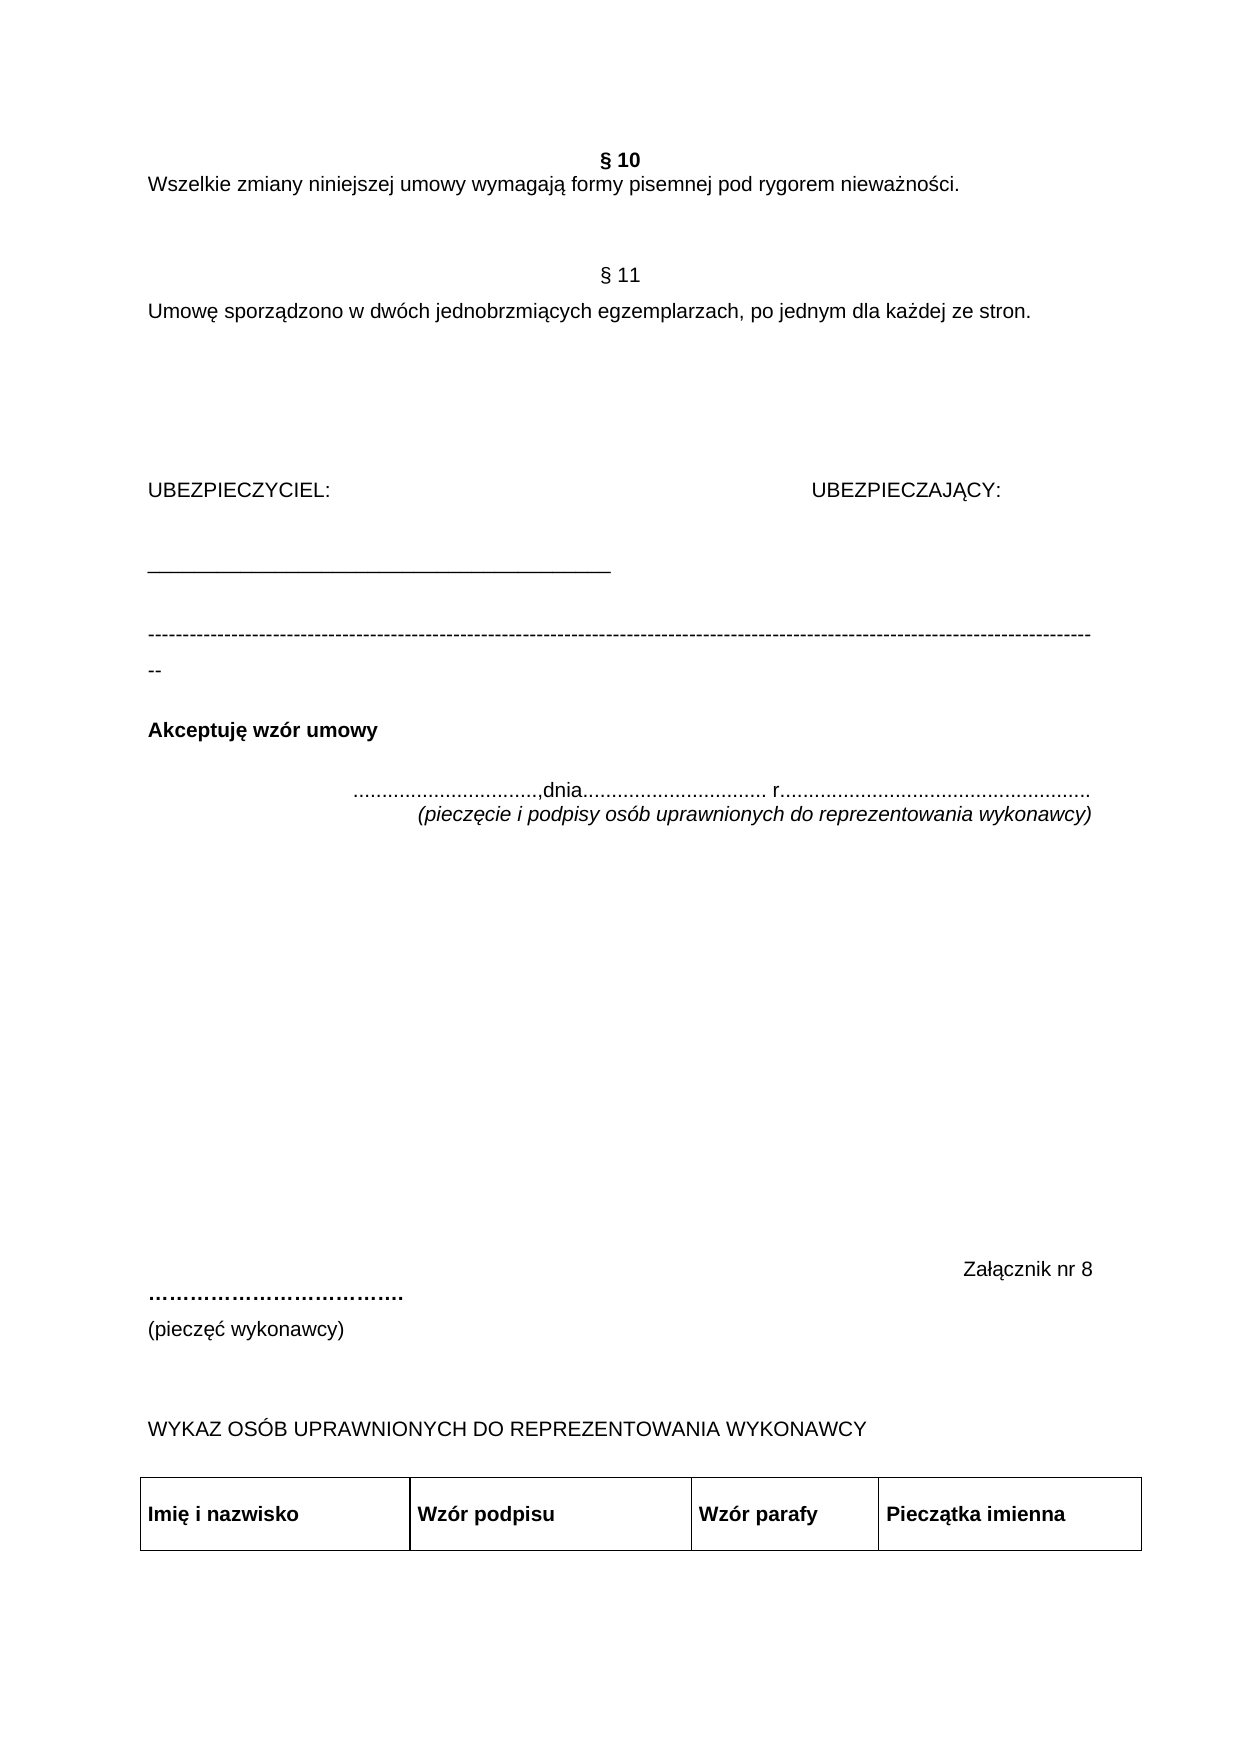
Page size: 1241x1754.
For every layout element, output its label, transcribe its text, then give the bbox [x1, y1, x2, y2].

text § 10 [148, 148, 1093, 172]
text WYKAZ OSÓB UPRAWNIONYCH DO REPREZENTOWANIA WYKONAWCY [148, 1417, 1093, 1441]
text UBEZPIECZYCIEL: UBEZPIECZAJĄCY: [148, 478, 1093, 502]
text (pieczęcie i podpisy osób uprawnionych do reprezentowania wykonawcy) [148, 802, 1093, 826]
table_header Wzór parafy [692, 1478, 878, 1549]
table_header Wzór podpisu [411, 1478, 691, 1549]
text (pieczęć wykonawcy) [148, 1317, 1093, 1341]
text Załącznik nr 8 [148, 1257, 1093, 1281]
text ------------------------------------------------------------------------------------------------------------------------------------------ [148, 622, 1093, 682]
text Wszelkie zmiany niniejszej umowy wymagają formy pisemnej pod rygorem nieważności. [148, 172, 1093, 196]
text § 11 [148, 263, 1093, 287]
text Umowę sporządzono w dwóch jednobrzmiących egzemplarzach, po jednym dla każdej ze stron. [148, 299, 1093, 323]
text ………………………………. [148, 1281, 1093, 1305]
text ................................,dnia................................ r...................................................... [148, 778, 1093, 802]
text ________________________________________ [148, 550, 1093, 574]
table_header Pieczątka imienna [879, 1478, 1141, 1549]
table_header Imię i nazwisko [141, 1478, 409, 1549]
text Akceptuję wzór umowy [148, 718, 1093, 742]
